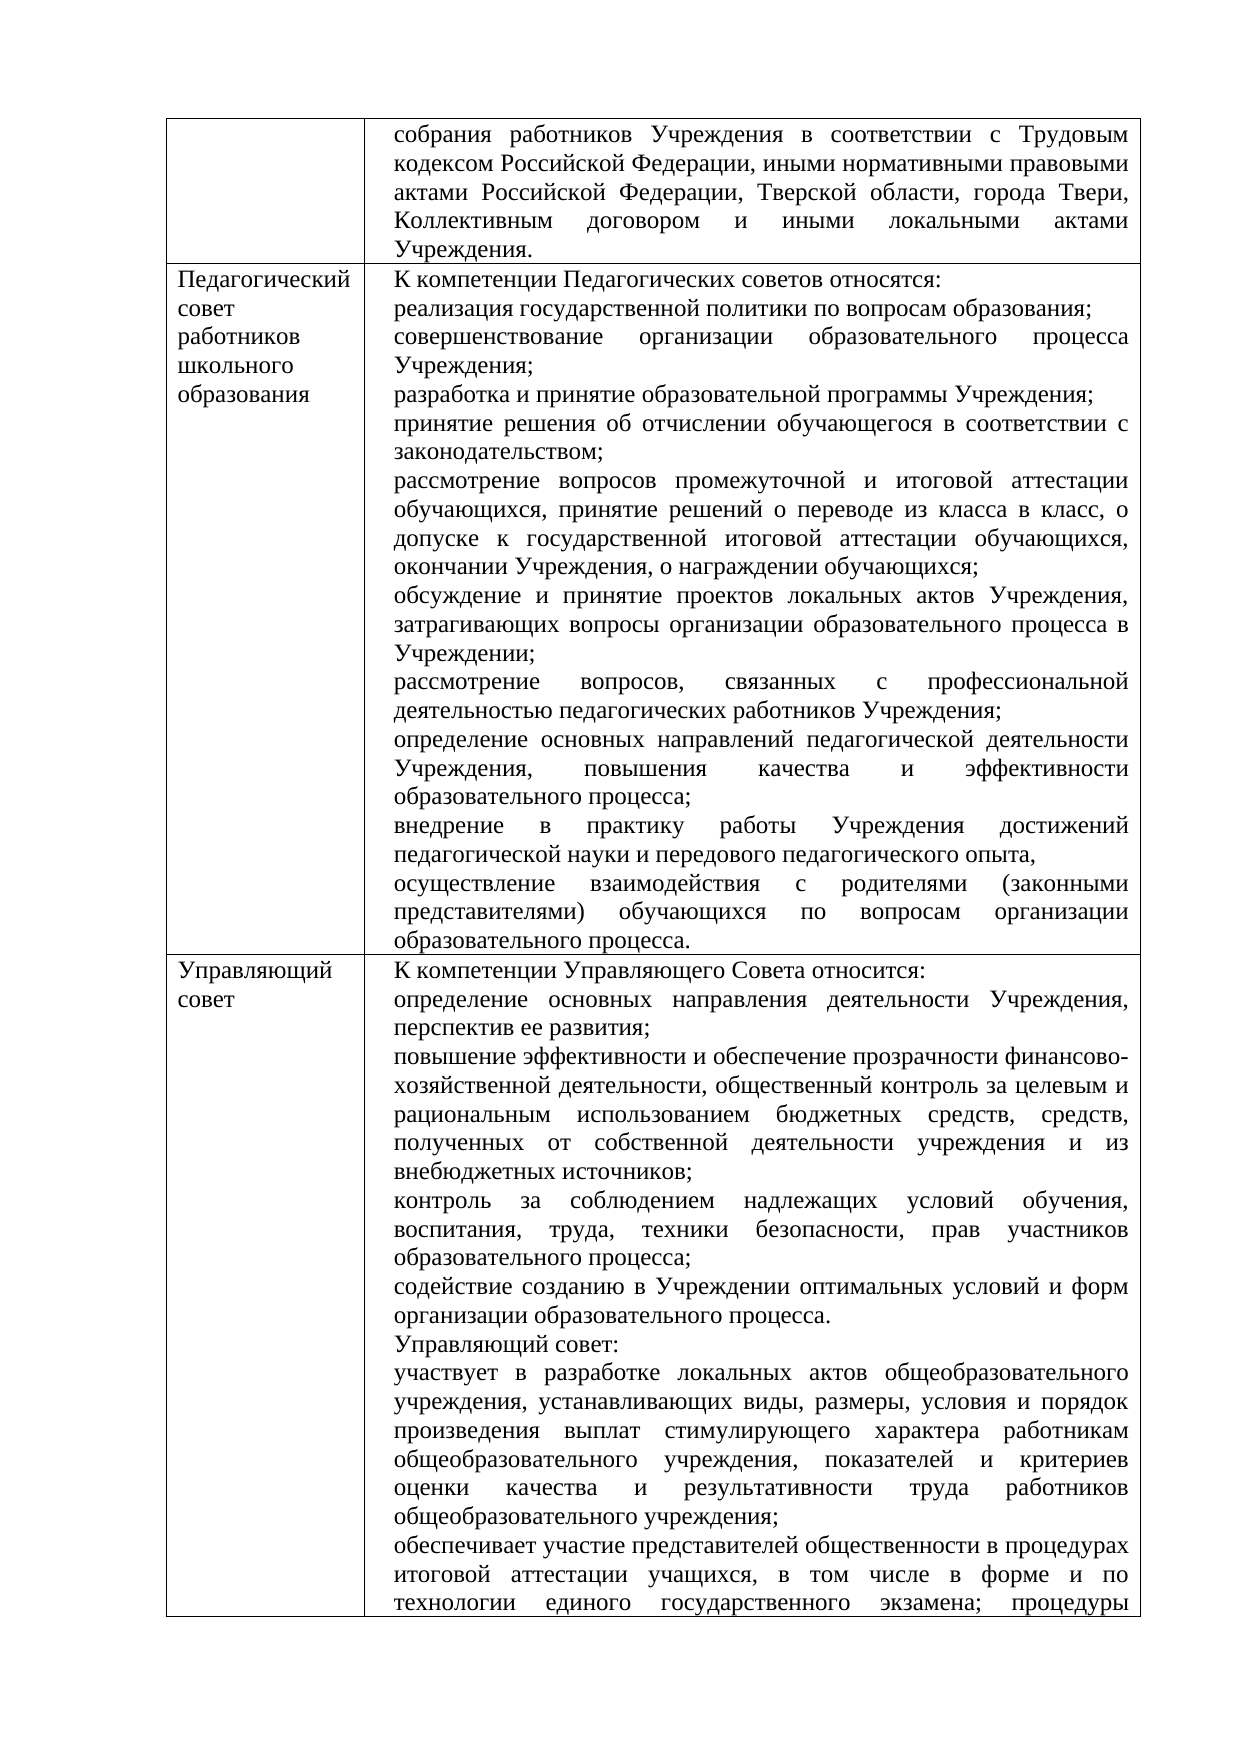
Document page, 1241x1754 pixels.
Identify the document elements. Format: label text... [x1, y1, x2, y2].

table_cell Педагогический совет работников школьного образования [167, 264, 364, 954]
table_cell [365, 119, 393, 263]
table_cell Управляющий совет [167, 955, 364, 1616]
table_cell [167, 119, 364, 263]
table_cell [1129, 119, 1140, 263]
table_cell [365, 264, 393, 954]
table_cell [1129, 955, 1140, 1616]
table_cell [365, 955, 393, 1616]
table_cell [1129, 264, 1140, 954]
